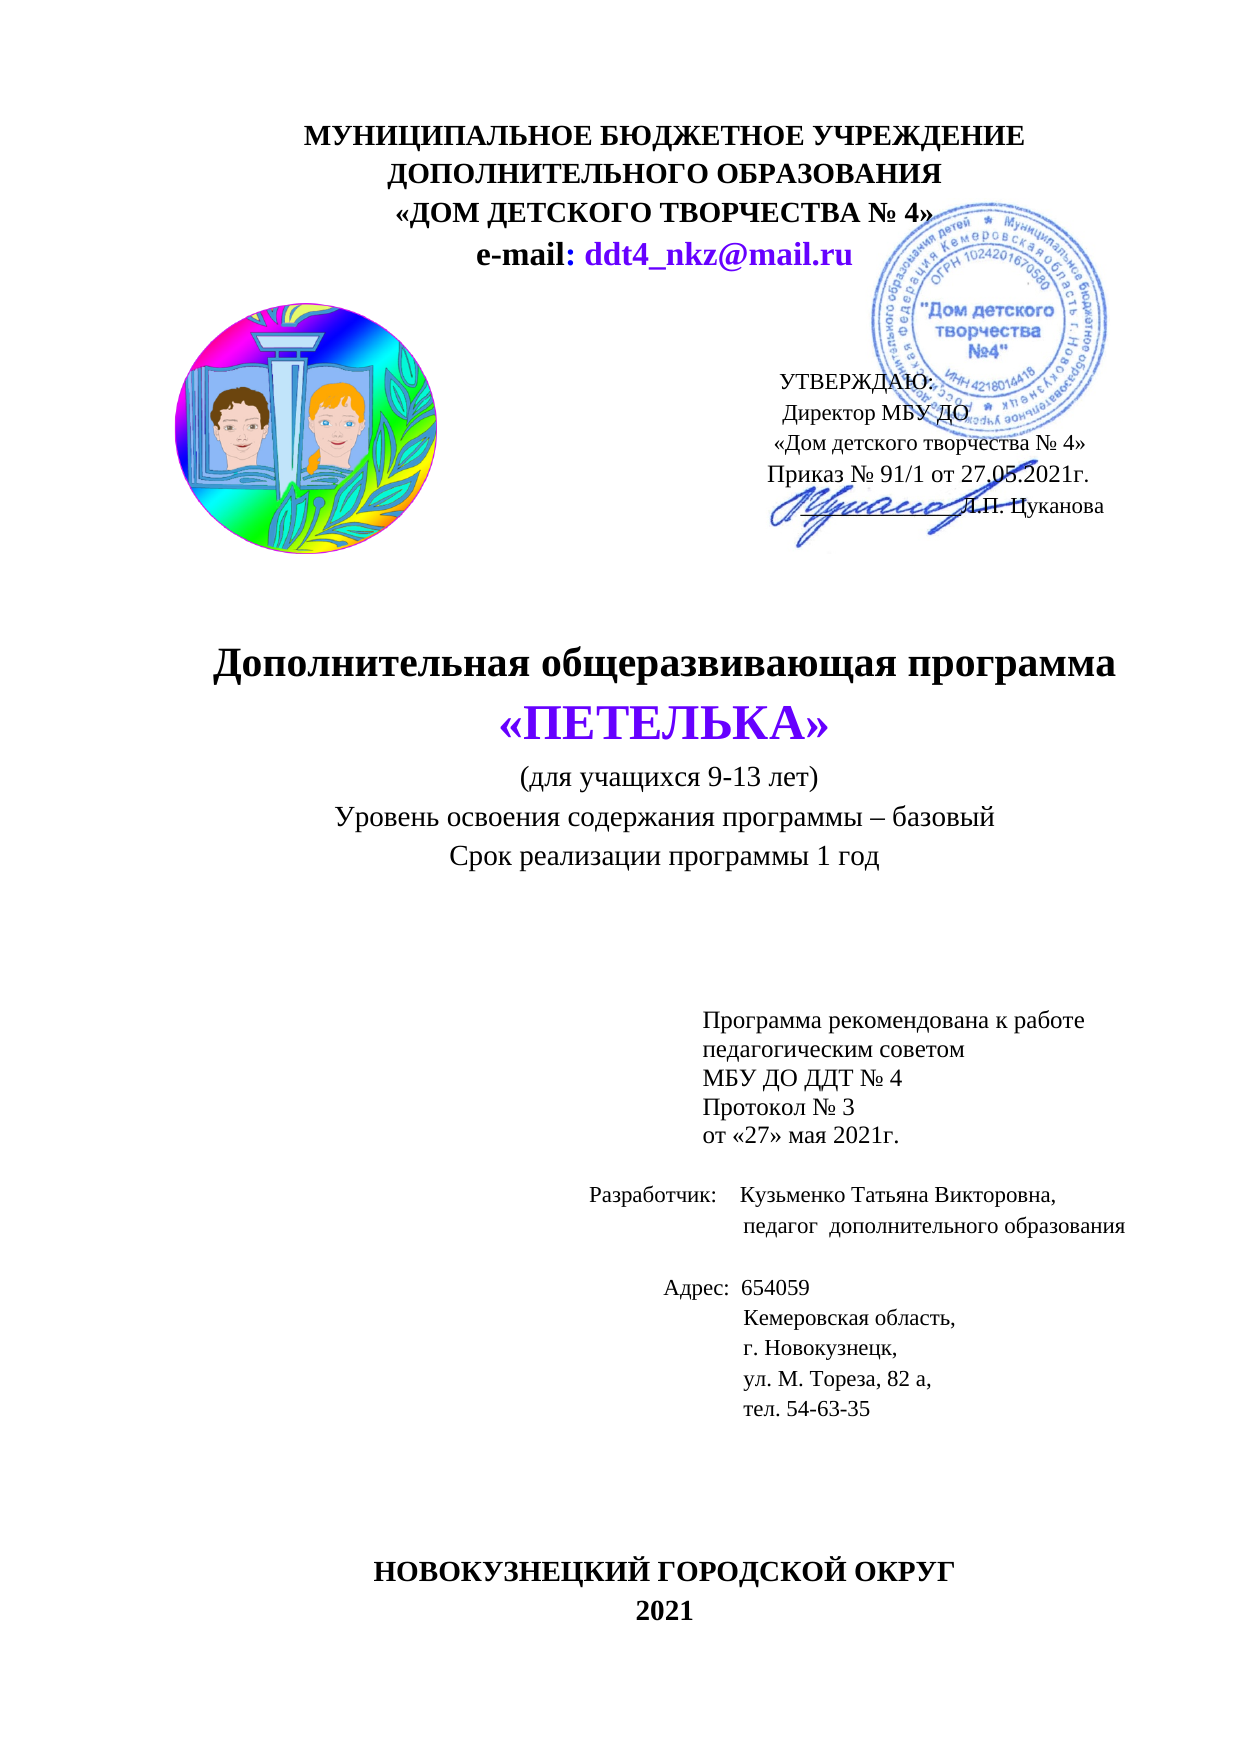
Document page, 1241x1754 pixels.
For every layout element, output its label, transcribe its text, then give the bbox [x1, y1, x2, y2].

text ул. М. Тореза, 82 а, [177, 1365, 1152, 1391]
text педагог дополнительного образования [177, 1212, 1152, 1238]
text (для учащихся 9-13 лет) [177, 759, 1152, 793]
picture [210, 488, 437, 492]
text УТВЕРЖДАЮ: [177, 368, 1152, 395]
text Разработчик: Кузьменко Татьяна Викторовна, [177, 1181, 1152, 1208]
picture [865, 272, 1111, 368]
text Приказ № 91/1 от 27.05.2021г. [177, 459, 1152, 488]
text «ПЕТЕЛЬКА» [177, 693, 1152, 751]
text Директор МБУ ДО [177, 399, 1152, 425]
text НОВОКУЗНЕЦКИЙ ГОРОДСКОЙ ОКРУГ [177, 1554, 1152, 1588]
text тел. 54-63-35 [177, 1395, 1152, 1421]
text Кемеровская область, [177, 1304, 1152, 1331]
text Дополнительная общеразвивающая программа [177, 638, 1152, 686]
picture [765, 455, 1047, 459]
text 2021 [177, 1593, 1152, 1626]
picture [865, 425, 1111, 429]
text Срок реализации программы 1 год [177, 838, 1152, 871]
text Уровень освоения содержания программы – базовый [177, 799, 1152, 833]
text от «27» мая 2021г. [702, 1121, 1152, 1149]
picture [174, 303, 437, 554]
text г. Новокузнецк, [177, 1334, 1152, 1361]
text ______________Л.П. Цуканова [177, 492, 1152, 519]
picture [765, 488, 1047, 492]
text «ДОМ ДЕТСКОГО ТВОРЧЕСТВА № 4» [177, 195, 1152, 229]
text Адрес: 654059 [177, 1274, 1152, 1300]
text «Дом детского творчества № 4» [177, 429, 1152, 455]
text Протокол № 3 [702, 1092, 1152, 1121]
picture [765, 519, 1047, 554]
text e-mail: ddt4_nkz@mail.ru [177, 234, 1152, 272]
picture [865, 395, 1111, 399]
picture [865, 229, 1111, 234]
text МБУ ДО ДДТ № 4 [702, 1063, 1152, 1092]
text МУНИЦИПАЛЬНОЕ БЮДЖЕТНОЕ УЧРЕЖДЕНИЕ ДОПОЛНИТЕЛЬНОГО ОБРАЗОВАНИЯ [177, 118, 1152, 190]
text Программа рекомендована к работе педагогическим советом [702, 1006, 1152, 1063]
